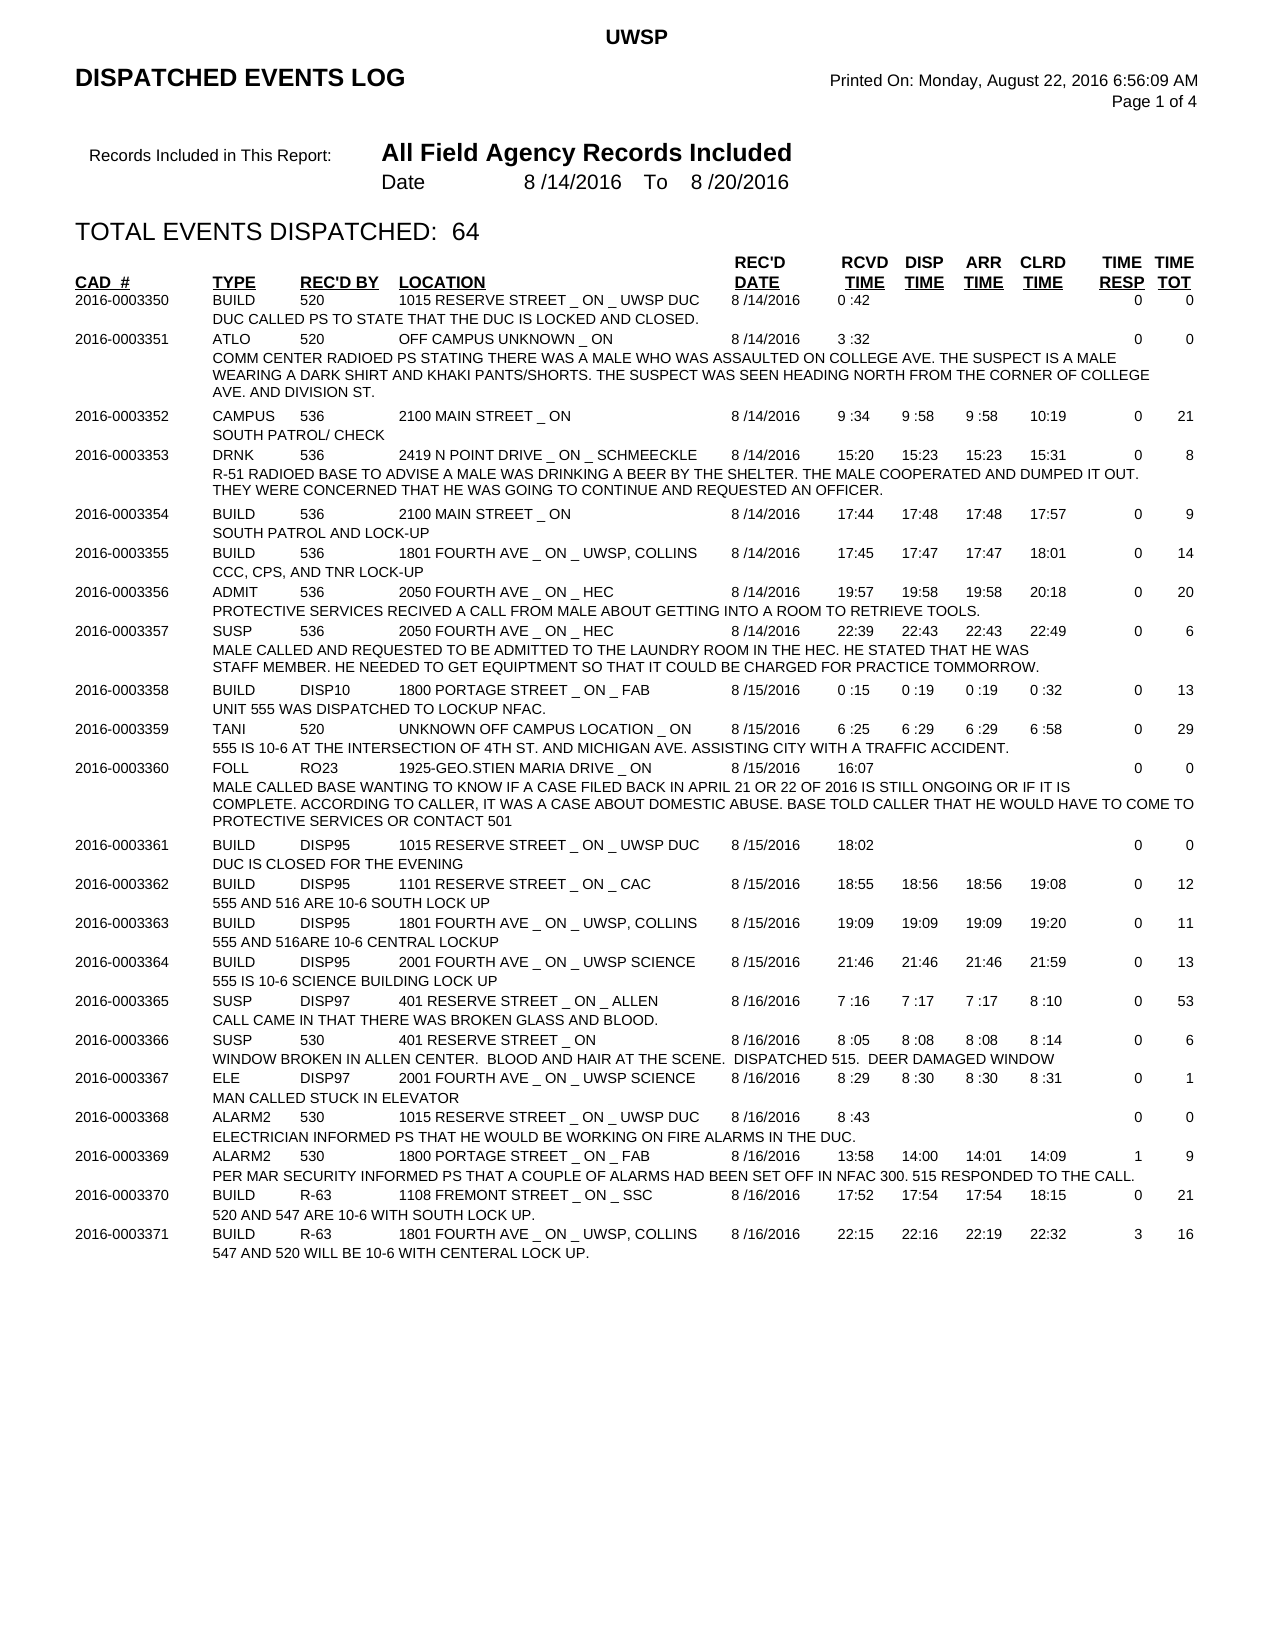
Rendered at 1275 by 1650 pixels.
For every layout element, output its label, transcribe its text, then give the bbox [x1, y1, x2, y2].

text WEARING A DARK SHIRT AND KHAKI PANTS/SHORTS. THE SUSPECT WAS SEEN HEADING NORTH FROM THE CORNER OF COLLEGE [75, 366, 1200, 383]
text Date 8 /14/2016 To 8 /20/2016 [75, 170, 1200, 194]
text 555 AND 516ARE 10-6 CENTRAL LOCKUP [75, 933, 1200, 950]
text 2016-0003360 FOLL RO23 1925-GEO.STIEN MARIA DRIVE _ ON 8 /15/2016 16:07 0 0 [75, 760, 1200, 777]
text 2016-0003369 ALARM2 530 1800 PORTAGE STREET _ ON _ FAB 8 /16/2016 13:58 14:00 14:01 14:09 1 9 [75, 1148, 1200, 1165]
text PROTECTIVE SERVICES RECIVED A CALL FROM MALE ABOUT GETTING INTO A ROOM TO RETRIEVE TOOLS. [75, 603, 1200, 619]
text 2016-0003352 CAMPUS 536 2100 MAIN STREET _ ON 8 /14/2016 9 :34 9 :58 9 :58 10:19 0 21 [75, 407, 1200, 424]
text Records Included in This Report: All Field Agency Records Included [75, 138, 1200, 167]
text DUC CALLED PS TO STATE THAT THE DUC IS LOCKED AND CLOSED. [75, 311, 1200, 327]
text 2016-0003364 BUILD DISP95 2001 FOURTH AVE _ ON _ UWSP SCIENCE 8 /15/2016 21:46 21:46 21:46 21:59 0 13 [75, 953, 1200, 970]
text 2016-0003353 DRNK 536 2419 N POINT DRIVE _ ON _ SCHMEECKLE 8 /14/2016 15:20 15:23 15:23 15:31 0 8 [75, 446, 1200, 463]
text COMPLETE. ACCORDING TO CALLER, IT WAS A CASE ABOUT DOMESTIC ABUSE. BASE TOLD CALLER THAT HE WOULD HAVE TO COME TO [75, 796, 1200, 812]
text AVE. AND DIVISION ST. [75, 383, 1200, 400]
text CALL CAME IN THAT THERE WAS BROKEN GLASS AND BLOOD. [75, 1011, 1200, 1028]
text 2016-0003358 BUILD DISP10 1800 PORTAGE STREET _ ON _ FAB 8 /15/2016 0 :15 0 :19 0 :19 0 :32 0 13 [75, 682, 1200, 699]
text MALE CALLED AND REQUESTED TO BE ADMITTED TO THE LAUNDRY ROOM IN THE HEC. HE STATED THAT HE WAS [75, 642, 1200, 658]
text UNIT 555 WAS DISPATCHED TO LOCKUP NFAC. [75, 701, 1200, 718]
text 2016-0003365 SUSP DISP97 401 RESERVE STREET _ ON _ ALLEN 8 /16/2016 7 :16 7 :17 7 :17 8 :10 0 53 [75, 992, 1200, 1009]
text 2016-0003371 BUILD R-63 1801 FOURTH AVE _ ON _ UWSP, COLLINS 8 /16/2016 22:15 22:16 22:19 22:32 3 16 [75, 1226, 1200, 1243]
text COMM CENTER RADIOED PS STATING THERE WAS A MALE WHO WAS ASSAULTED ON COLLEGE AVE. THE SUSPECT IS A MALE [75, 350, 1200, 366]
text THEY WERE CONCERNED THAT HE WAS GOING TO CONTINUE AND REQUESTED AN OFFICER. [75, 482, 1200, 499]
text 2016-0003350 BUILD 520 1015 RESERVE STREET _ ON _ UWSP DUC 8 /14/2016 0 :42 0 0 [75, 292, 1200, 308]
text PROTECTIVE SERVICES OR CONTACT 501 [75, 812, 1200, 829]
text TOTAL EVENTS DISPATCHED: 64 [75, 217, 1200, 246]
text WINDOW BROKEN IN ALLEN CENTER. BLOOD AND HAIR AT THE SCENE. DISPATCHED 515. DEER DAMAGED WINDOW [75, 1050, 1200, 1067]
text 2016-0003361 BUILD DISP95 1015 RESERVE STREET _ ON _ UWSP DUC 8 /15/2016 18:02 0 0 [75, 836, 1200, 853]
text DISPATCHED EVENTS LOG Printed On: Monday, August 22, 2016 6:56:09 AM [75, 63, 1200, 91]
text 2016-0003355 BUILD 536 1801 FOURTH AVE _ ON _ UWSP, COLLINS 8 /14/2016 17:45 17:47 17:47 18:01 0 14 [75, 544, 1200, 561]
text DUC IS CLOSED FOR THE EVENING [75, 856, 1200, 872]
text STAFF MEMBER. HE NEEDED TO GET EQUIPTMENT SO THAT IT COULD BE CHARGED FOR PRACTICE TOMMORROW. [75, 658, 1200, 675]
text 2016-0003370 BUILD R-63 1108 FREMONT STREET _ ON _ SSC 8 /16/2016 17:52 17:54 17:54 18:15 0 21 [75, 1187, 1200, 1204]
text 2016-0003356 ADMIT 536 2050 FOURTH AVE _ ON _ HEC 8 /14/2016 19:57 19:58 19:58 20:18 0 20 [75, 583, 1200, 600]
text 520 AND 547 ARE 10-6 WITH SOUTH LOCK UP. [75, 1206, 1200, 1223]
text MAN CALLED STUCK IN ELEVATOR [75, 1089, 1200, 1106]
text 555 IS 10-6 SCIENCE BUILDING LOCK UP [75, 972, 1200, 989]
text 2016-0003363 BUILD DISP95 1801 FOURTH AVE _ ON _ UWSP, COLLINS 8 /15/2016 19:09 19:09 19:09 19:20 0 11 [75, 914, 1200, 931]
text ELECTRICIAN INFORMED PS THAT HE WOULD BE WORKING ON FIRE ALARMS IN THE DUC. [75, 1128, 1200, 1145]
text Page 1 of 4 [75, 91, 1200, 111]
text REC'D RCVD DISP ARR CLRD TIME TIME [75, 253, 1200, 272]
text R-51 RADIOED BASE TO ADVISE A MALE WAS DRINKING A BEER BY THE SHELTER. THE MALE COOPERATED AND DUMPED IT OUT. [75, 465, 1200, 482]
text 2016-0003368 ALARM2 530 1015 RESERVE STREET _ ON _ UWSP DUC 8 /16/2016 8 :43 0 0 [75, 1109, 1200, 1126]
text 2016-0003366 SUSP 530 401 RESERVE STREET _ ON 8 /16/2016 8 :05 8 :08 8 :08 8 :14 0 6 [75, 1031, 1200, 1048]
text SOUTH PATROL AND LOCK-UP [75, 525, 1200, 541]
text 2016-0003351 ATLO 520 OFF CAMPUS UNKNOWN _ ON 8 /14/2016 3 :32 0 0 [75, 331, 1200, 347]
text 547 AND 520 WILL BE 10-6 WITH CENTERAL LOCK UP. [75, 1245, 1200, 1262]
text PER MAR SECURITY INFORMED PS THAT A COUPLE OF ALARMS HAD BEEN SET OFF IN NFAC 300. 515 RESPONDED TO THE CALL. [75, 1167, 1200, 1184]
text CCC, CPS, AND TNR LOCK-UP [75, 564, 1200, 580]
text 2016-0003367 ELE DISP97 2001 FOURTH AVE _ ON _ UWSP SCIENCE 8 /16/2016 8 :29 8 :30 8 :30 8 :31 0 1 [75, 1070, 1200, 1087]
text 2016-0003359 TANI 520 UNKNOWN OFF CAMPUS LOCATION _ ON 8 /15/2016 6 :25 6 :29 6 :29 6 :58 0 29 [75, 721, 1200, 738]
text UWSP [75, 25, 1200, 49]
text 555 IS 10-6 AT THE INTERSECTION OF 4TH ST. AND MICHIGAN AVE. ASSISTING CITY WITH A TRAFFIC ACCIDENT. [75, 740, 1200, 757]
text 2016-0003357 SUSP 536 2050 FOURTH AVE _ ON _ HEC 8 /14/2016 22:39 22:43 22:43 22:49 0 6 [75, 622, 1200, 639]
text 2016-0003362 BUILD DISP95 1101 RESERVE STREET _ ON _ CAC 8 /15/2016 18:55 18:56 18:56 19:08 0 12 [75, 875, 1200, 892]
text 555 AND 516 ARE 10-6 SOUTH LOCK UP [75, 894, 1200, 911]
text MALE CALLED BASE WANTING TO KNOW IF A CASE FILED BACK IN APRIL 21 OR 22 OF 2016 IS STILL ONGOING OR IF IT IS [75, 779, 1200, 796]
text 2016-0003354 BUILD 536 2100 MAIN STREET _ ON 8 /14/2016 17:44 17:48 17:48 17:57 0 9 [75, 506, 1200, 522]
text SOUTH PATROL/ CHECK [75, 426, 1200, 443]
text CAD # TYPE REC'D BY LOCATION DATE TIME TIME TIME TIME RESP TOT [75, 272, 1200, 292]
